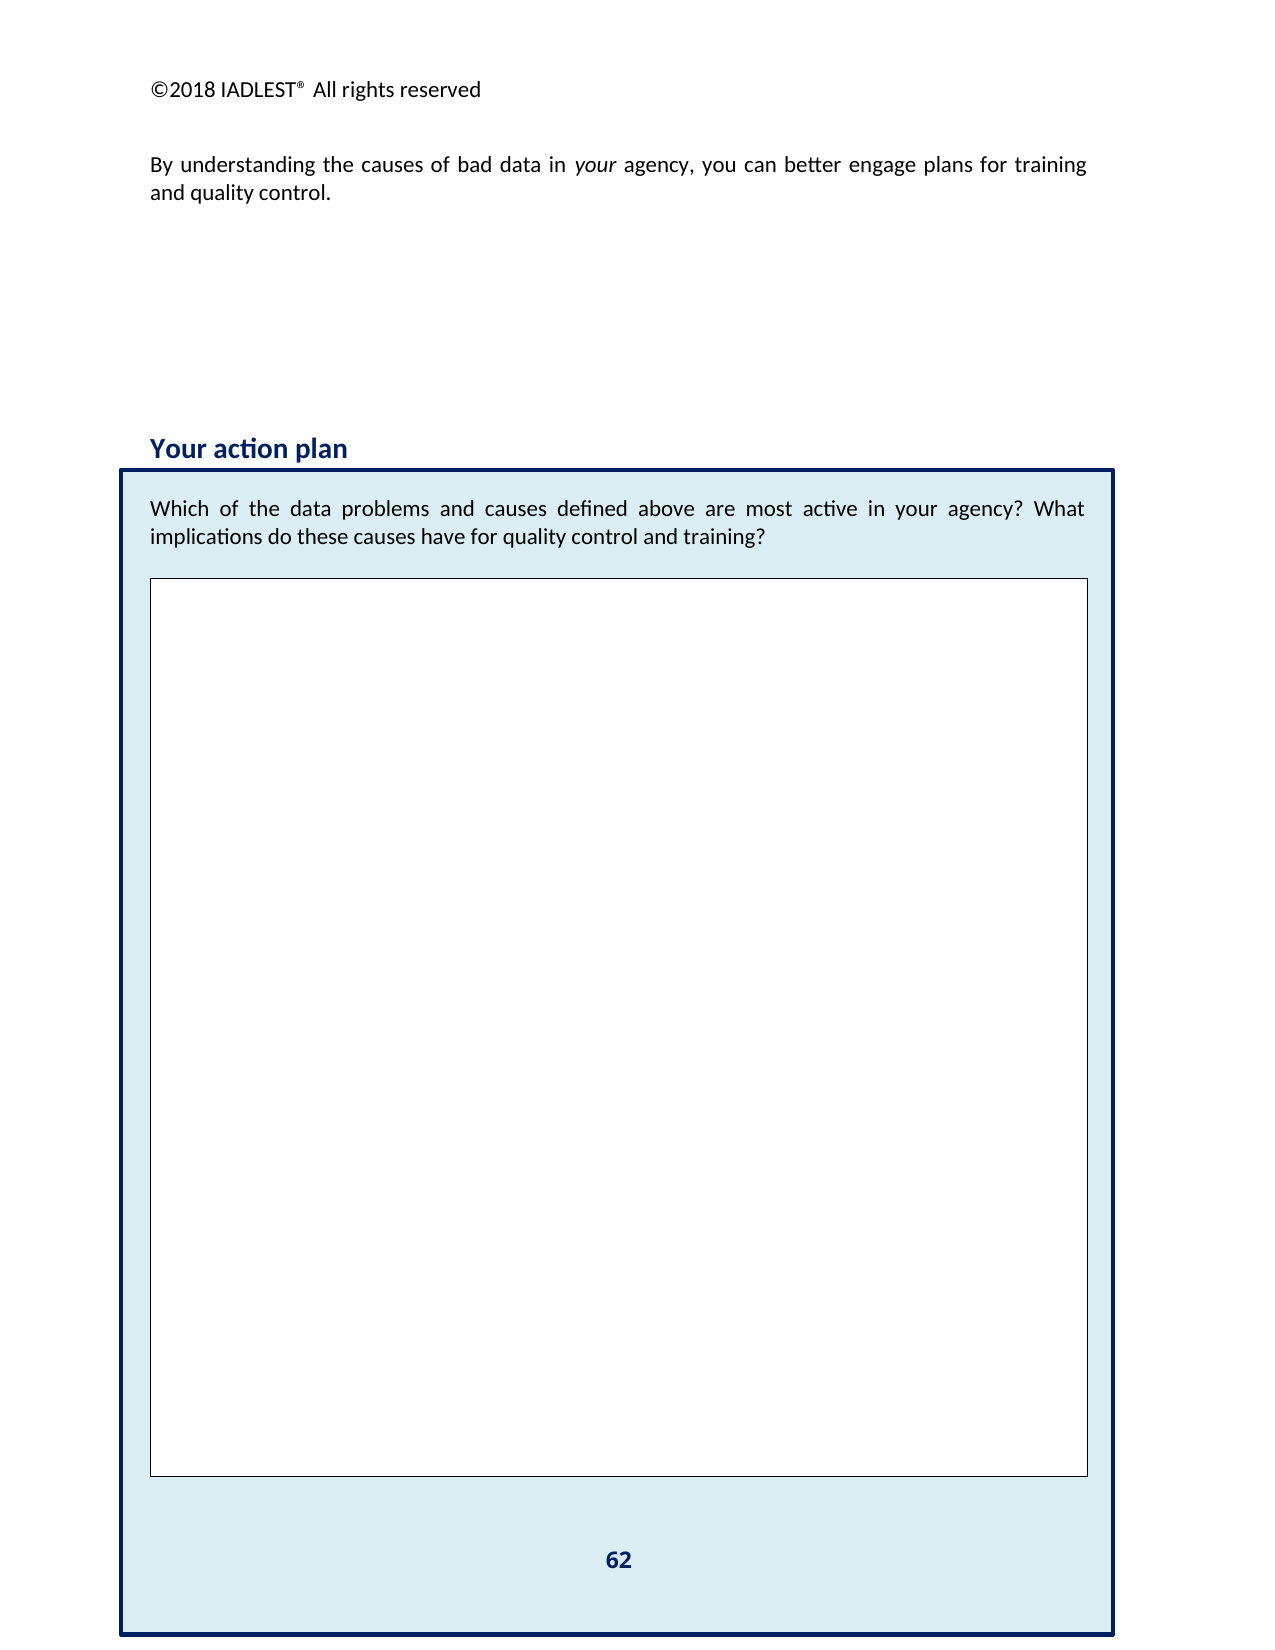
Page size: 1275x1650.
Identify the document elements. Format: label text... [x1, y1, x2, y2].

text Which of the data problems and causes defined above are most active in your agency? What implications do these causes have for quality control and training? [150, 494, 1087, 550]
table_header [151, 579, 1087, 1476]
text By understanding the causes of bad data in your agency, you can better engage plans for training and quality control. [150, 150, 1087, 206]
text Your action plan [150, 430, 1087, 466]
